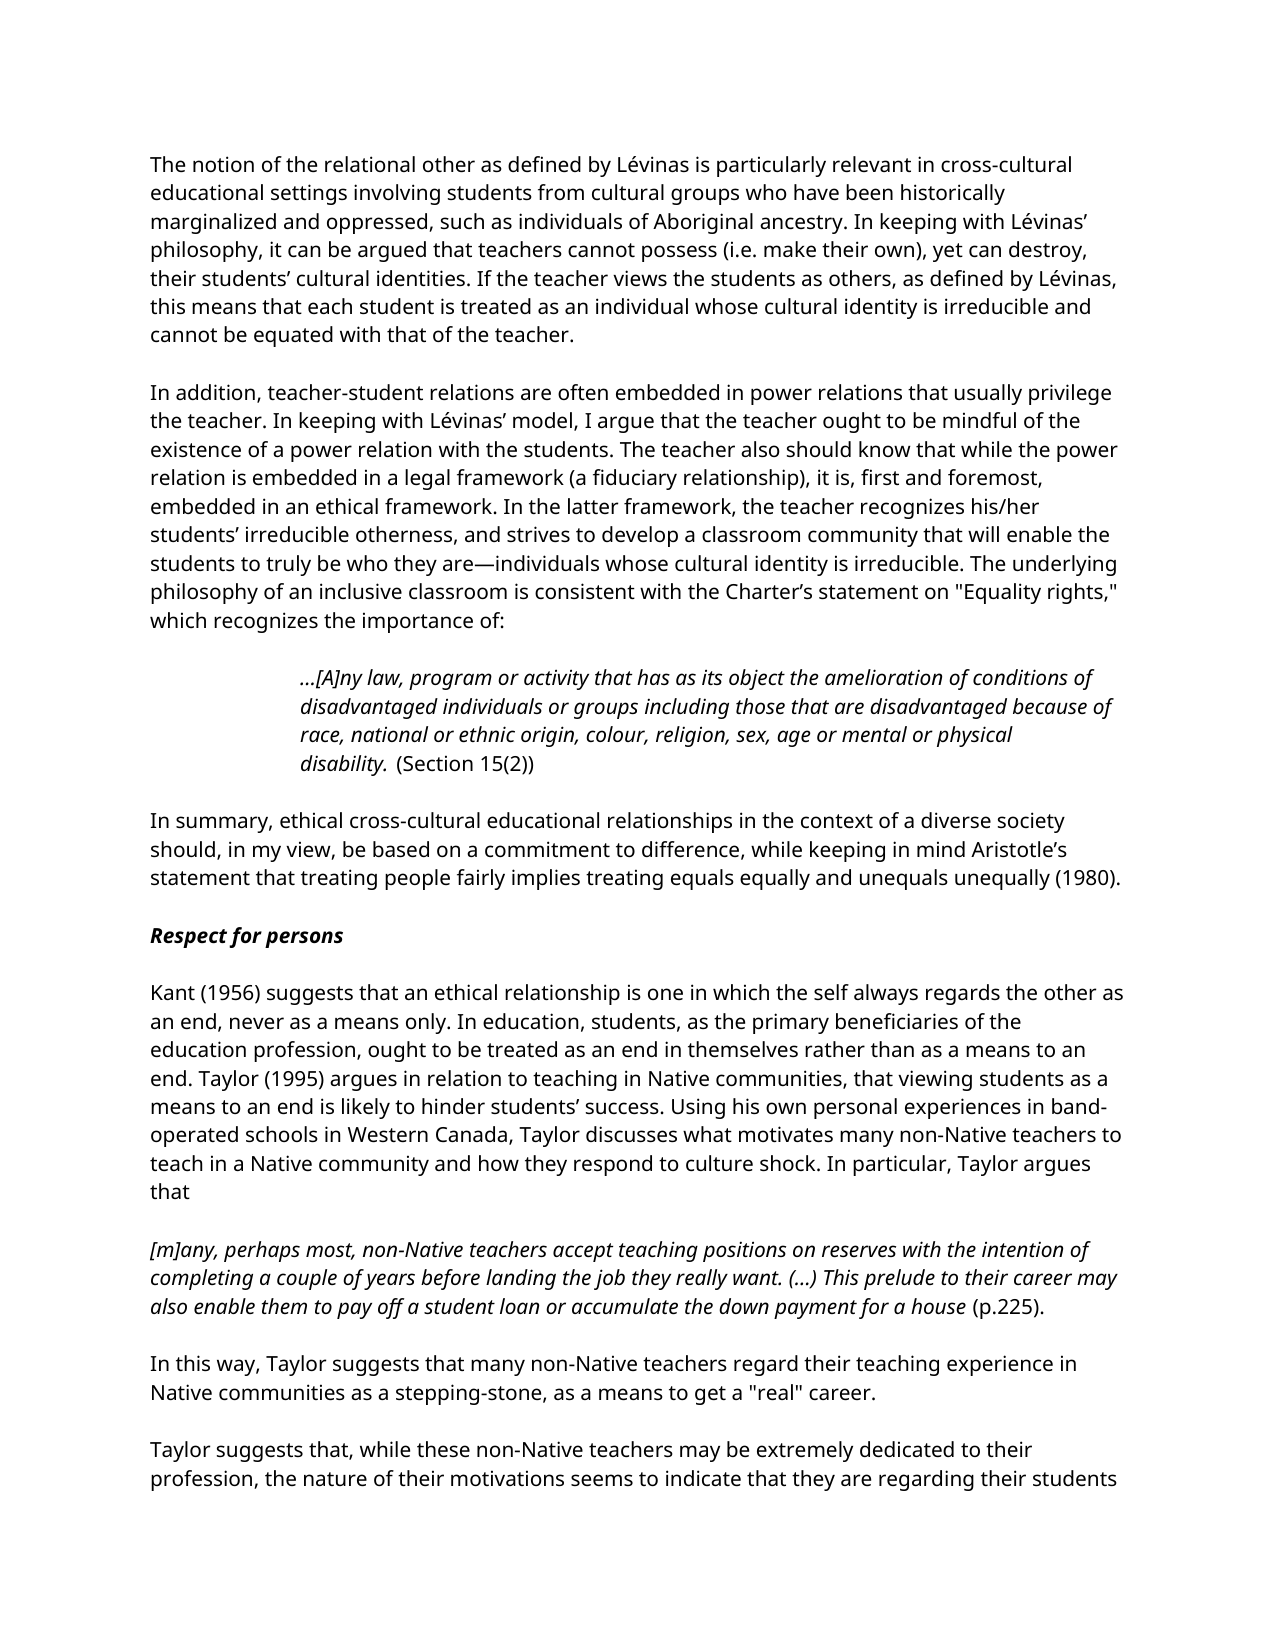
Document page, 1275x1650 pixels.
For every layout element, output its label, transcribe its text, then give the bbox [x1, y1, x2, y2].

text Respect for persons [150, 921, 1125, 949]
text In addition, teacher-student relations are often embedded in power relations that usually privilege the teacher. In keeping with Lévinas’ model, I argue that the teacher ought to be mindful of the existence of a power relation with the students. The teacher also should know that while the power relation is embedded in a legal framework (a fiduciary relationship), it is, first and foremost, embedded in an ethical framework. In the latter framework, the teacher recognizes his/her students’ irreducible otherness, and strives to develop a classroom community that will enable the students to truly be who they are—individuals whose cultural identity is irreducible. The underlying philosophy of an inclusive classroom is consistent with the Charter’s statement on "Equality rights," which recognizes the importance of: [150, 378, 1125, 634]
text [m]any, perhaps most, non-Native teachers accept teaching positions on reserves with the intention of completing a couple of years before landing the job they really want. (…) This prelude to their career may also enable them to pay off a student loan or accumulate the down payment for a house (p.225). [150, 1235, 1125, 1320]
text In summary, ethical cross-cultural educational relationships in the context of a diverse society should, in my view, be based on a commitment to difference, while keeping in mind Aristotle’s statement that treating people fairly implies treating equals equally and unequals unequally (1980). [150, 806, 1125, 892]
text …[A]ny law, program or activity that has as its object the amelioration of conditions of disadvantaged individuals or groups including those that are disadvantaged because of race, national or ethnic origin, colour, religion, sex, age or mental or physical disability. (Section 15(2)) [300, 663, 1125, 777]
text Kant (1956) suggests that an ethical relationship is one in which the self always regards the other as an end, never as a means only. In education, students, as the primary beneficiaries of the education profession, ought to be treated as an end in themselves rather than as a means to an end. Taylor (1995) argues in relation to teaching in Native communities, that viewing students as a means to an end is likely to hinder students’ success. Using his own personal experiences in band-operated schools in Western Canada, Taylor discusses what motivates many non-Native teachers to teach in a Native community and how they respond to culture shock. In particular, Taylor argues that [150, 978, 1125, 1206]
text The notion of the relational other as defined by Lévinas is particularly relevant in cross-cultural educational settings involving students from cultural groups who have been historically marginalized and oppressed, such as individuals of Aboriginal ancestry. In keeping with Lévinas’ philosophy, it can be argued that teachers cannot possess (i.e. make their own), yet can destroy, their students’ cultural identities. If the teacher views the students as others, as defined by Lévinas, this means that each student is treated as an individual whose cultural identity is irreducible and cannot be equated with that of the teacher. [150, 150, 1125, 349]
text In this way, Taylor suggests that many non-Native teachers regard their teaching experience in Native communities as a stepping-stone, as a means to get a "real" career. [150, 1349, 1125, 1406]
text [150, 1436, 1125, 1492]
